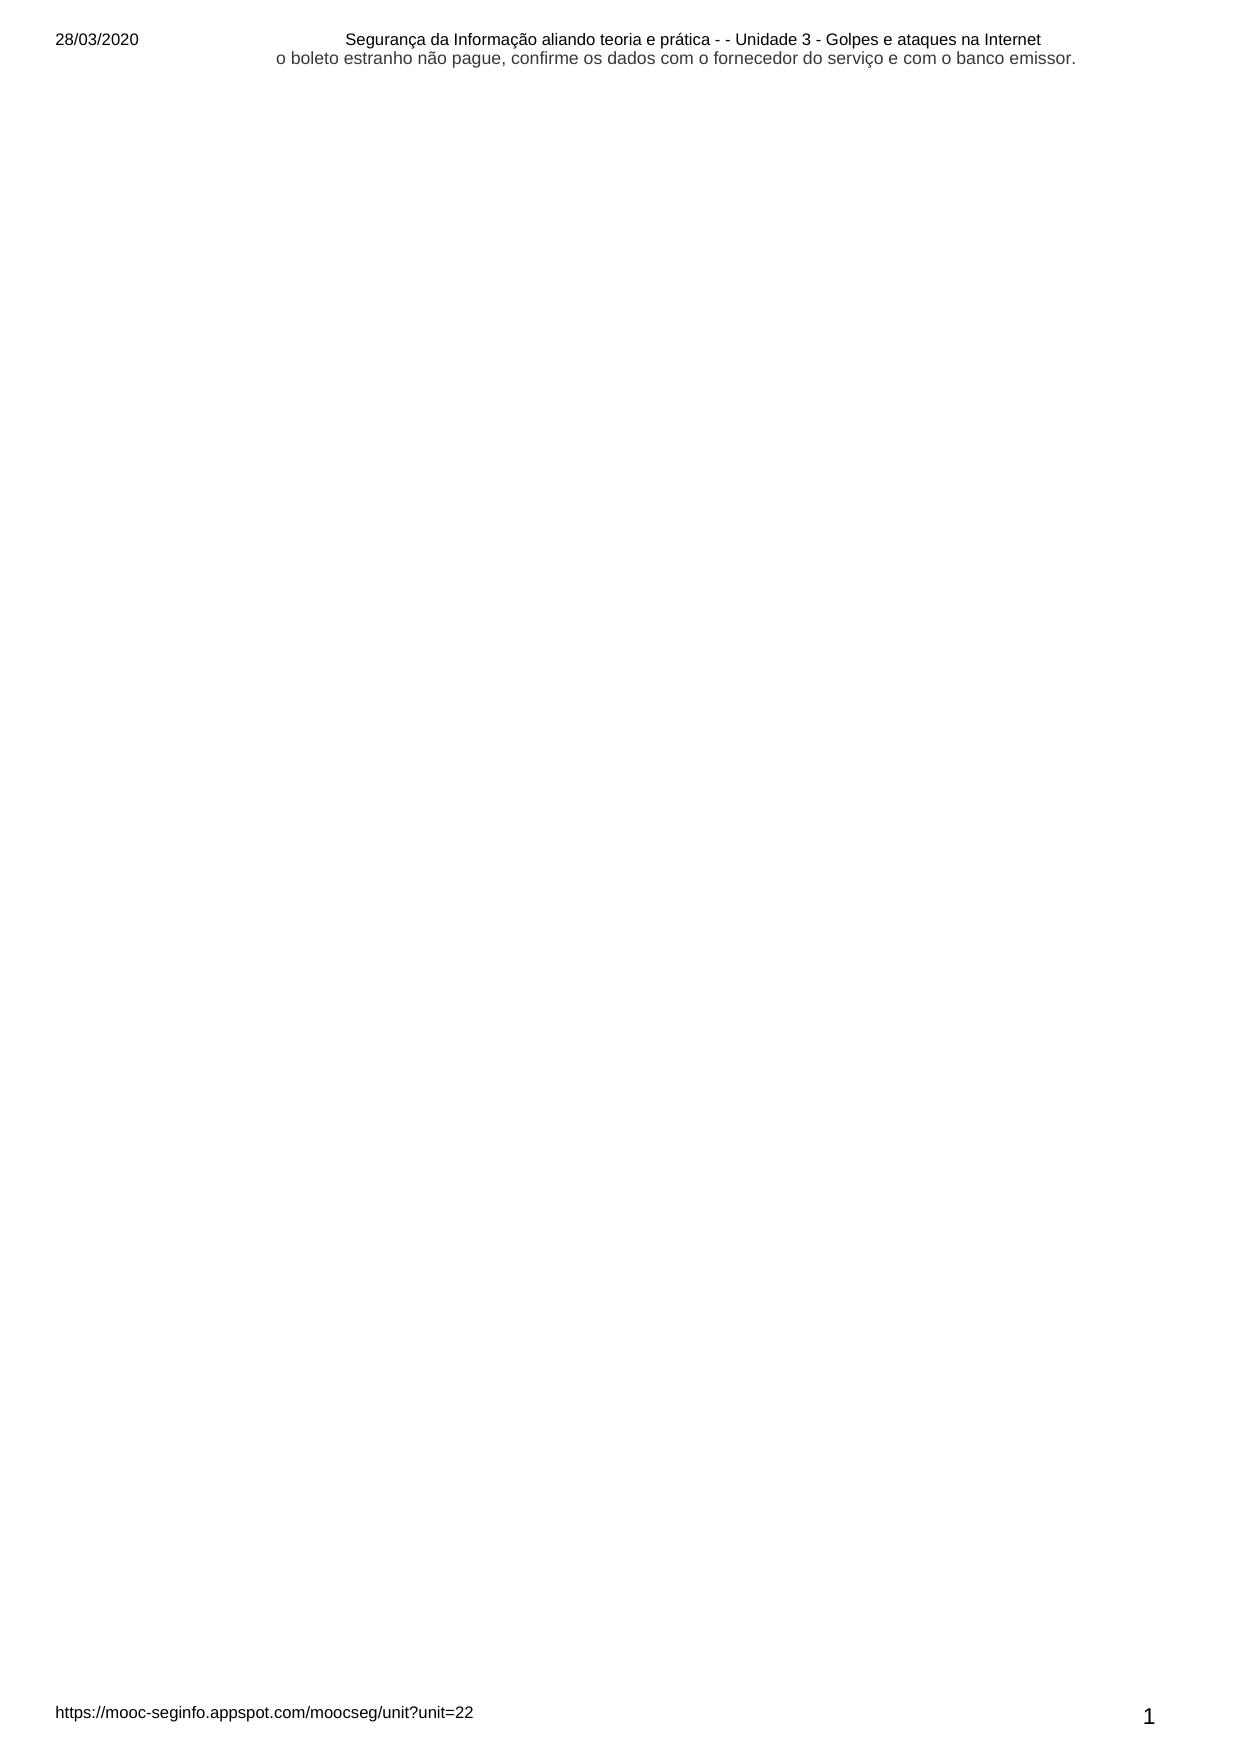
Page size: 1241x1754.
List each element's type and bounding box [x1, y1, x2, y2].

text [276, 48, 1153, 68]
